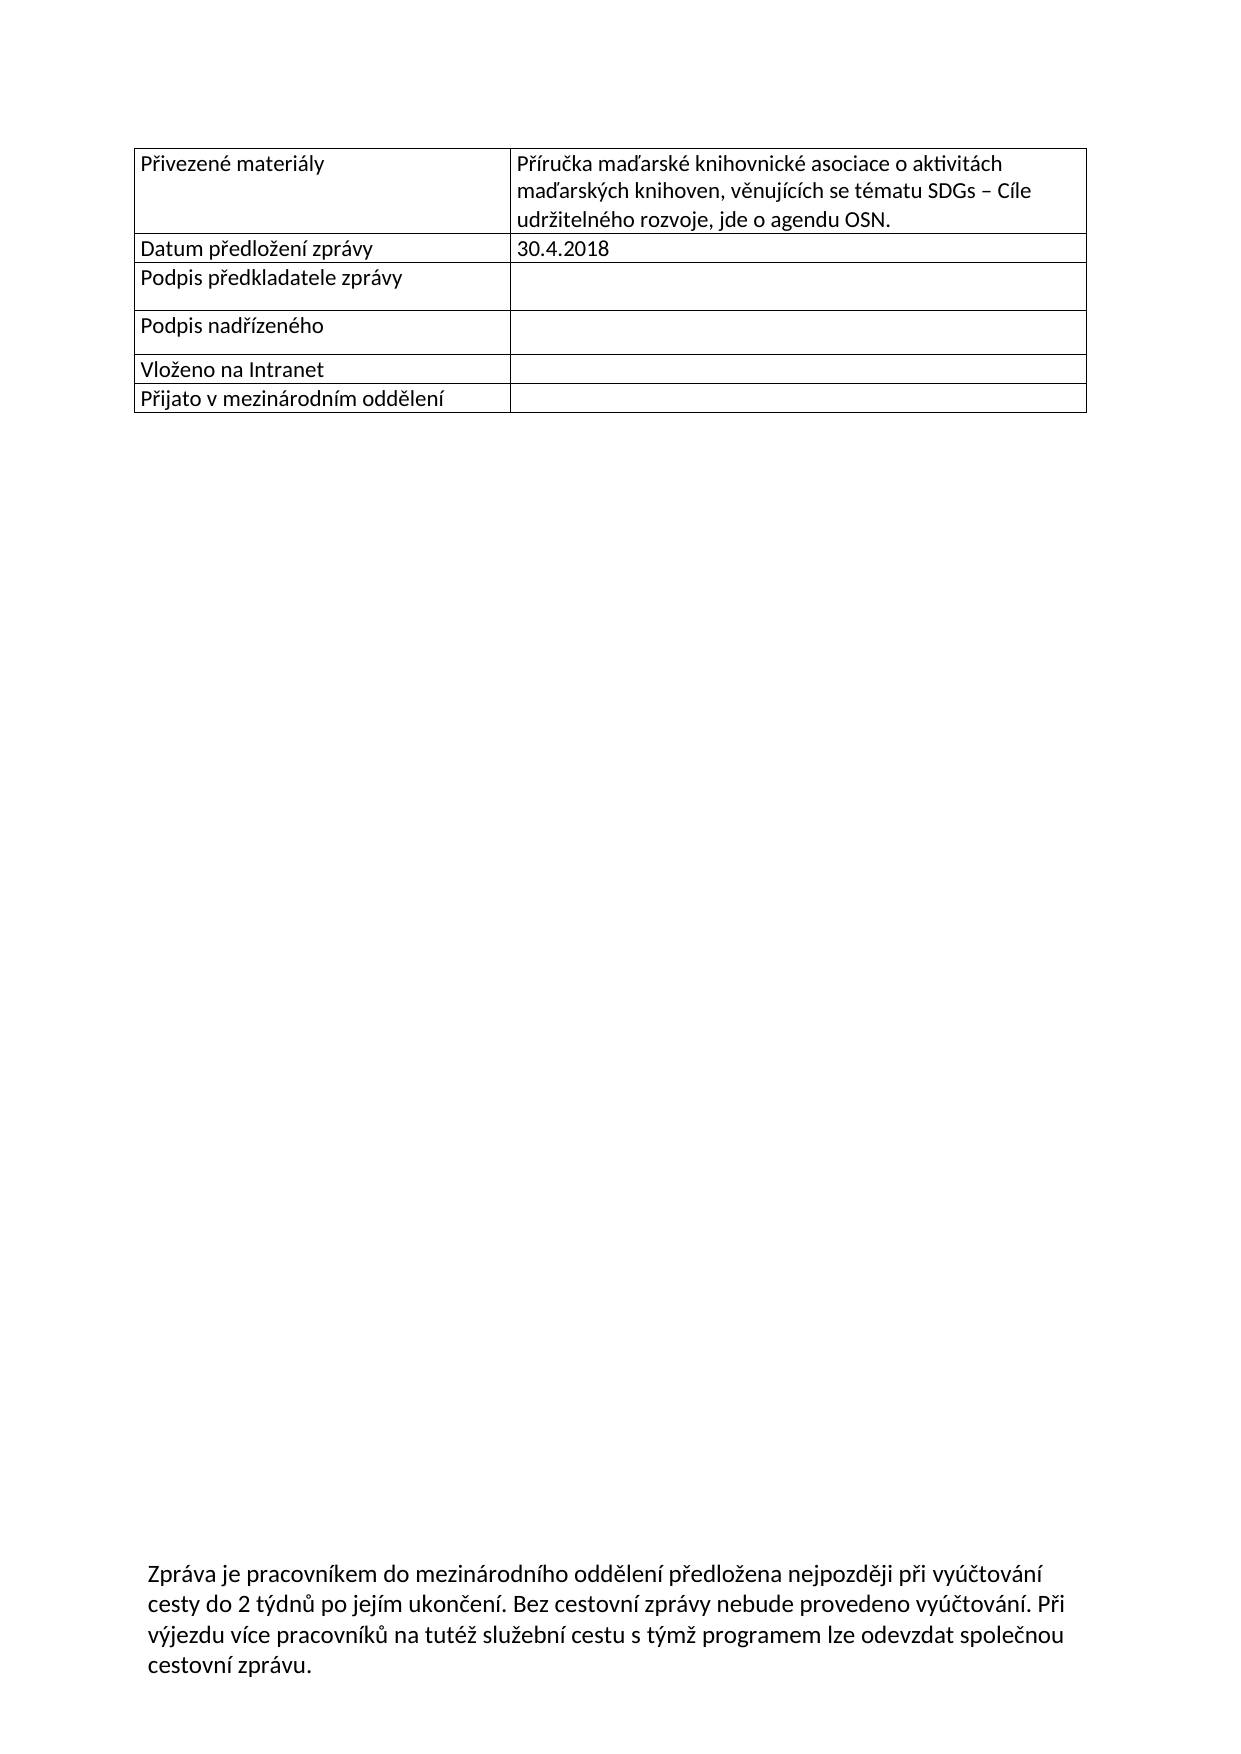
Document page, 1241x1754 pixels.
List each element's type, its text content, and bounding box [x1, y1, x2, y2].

table_cell [511, 384, 1086, 412]
table_cell Přijato v mezinárodním oddělení [135, 384, 510, 412]
table_cell Datum předložení zprávy [135, 234, 510, 262]
table_cell Přivezené materiály [135, 149, 510, 233]
table_cell Podpis předkladatele zprávy [135, 263, 510, 310]
table_cell Podpis nadřízeného [135, 311, 510, 354]
table_cell [511, 263, 1086, 310]
table_cell Příručka maďarské knihovnické asociace o aktivitách maďarských knihoven, věnujících se tématu SDGs – Cíle udržitelného rozvoje, jde o agendu OSN. [511, 149, 1086, 233]
table_cell 30.4.2018 [511, 234, 1086, 262]
table_cell [511, 311, 1086, 354]
table_cell [511, 355, 1086, 383]
table_cell Vloženo na Intranet [135, 355, 510, 383]
